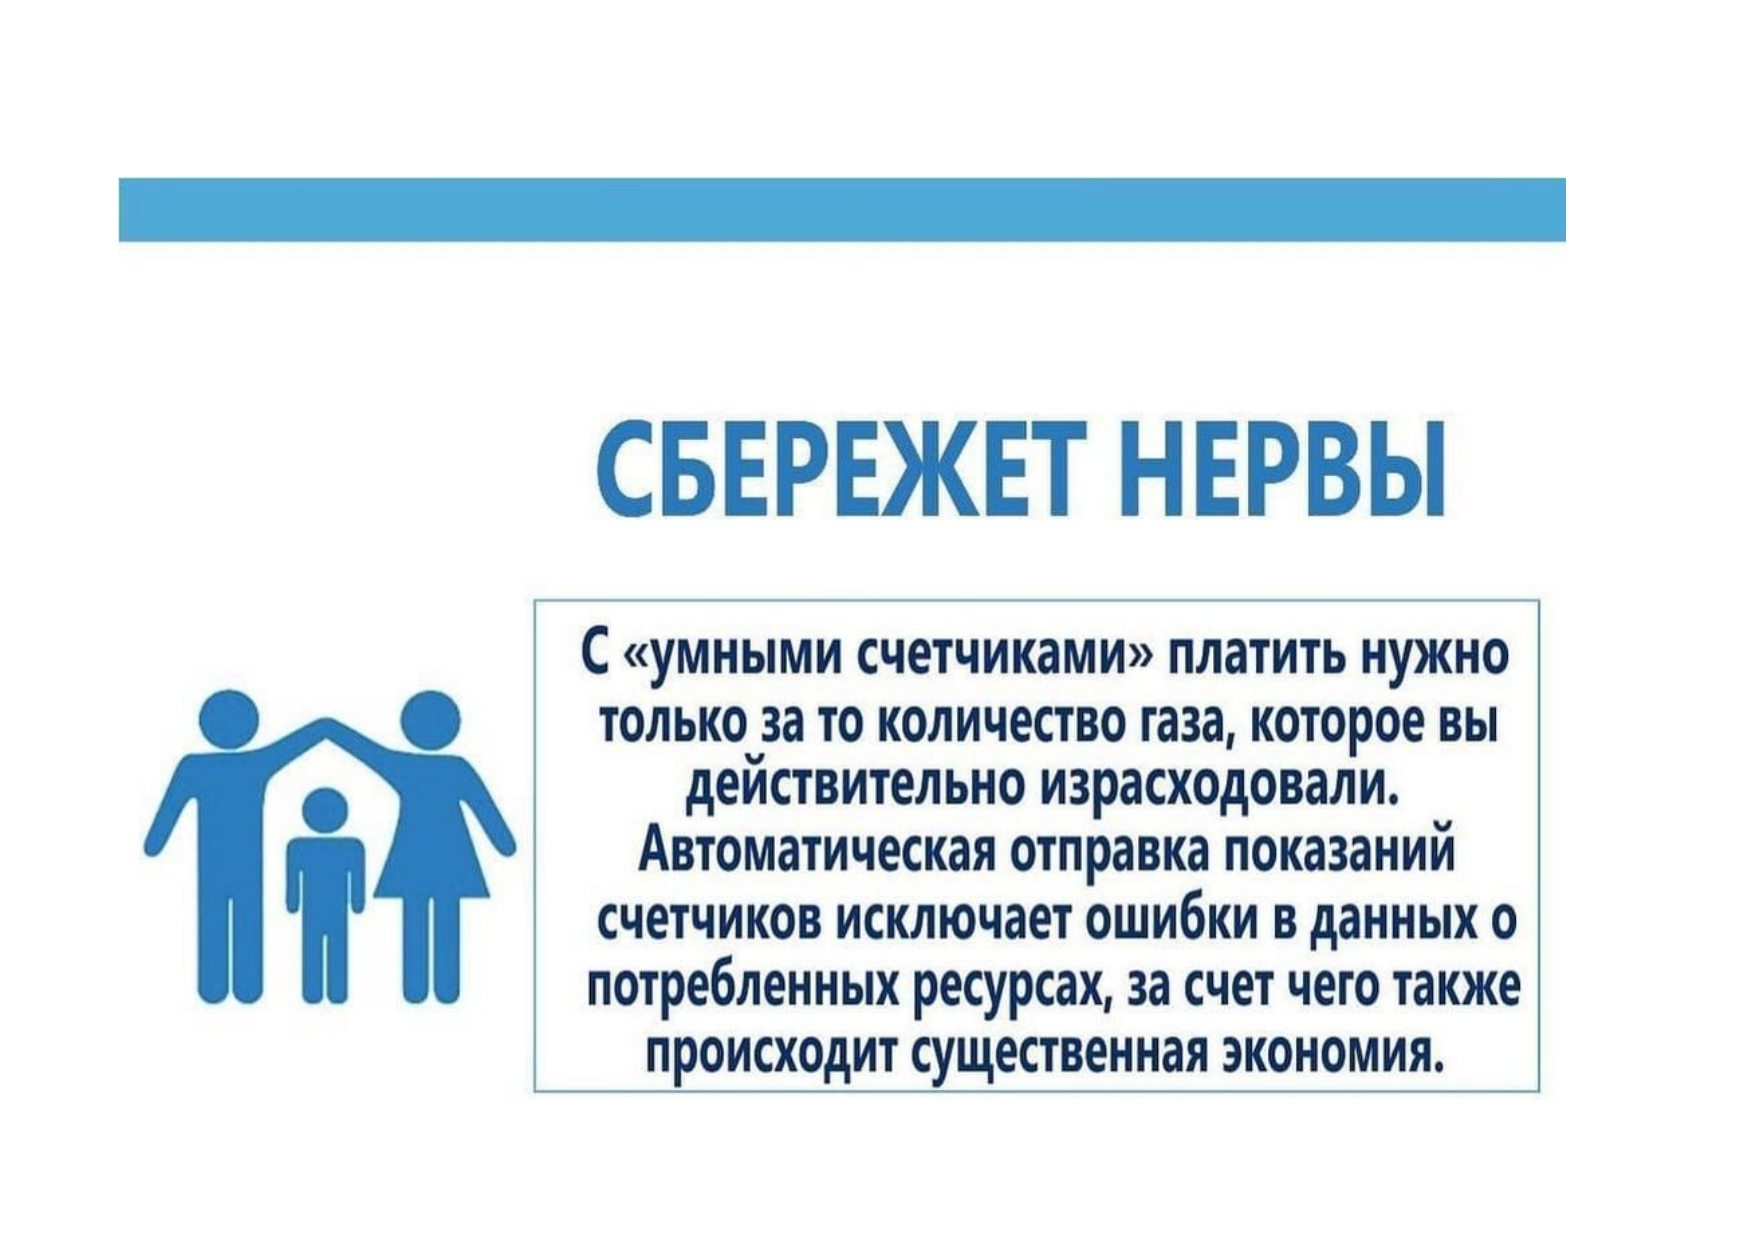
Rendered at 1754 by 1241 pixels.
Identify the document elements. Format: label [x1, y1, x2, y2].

picture [118, 177, 1566, 1152]
